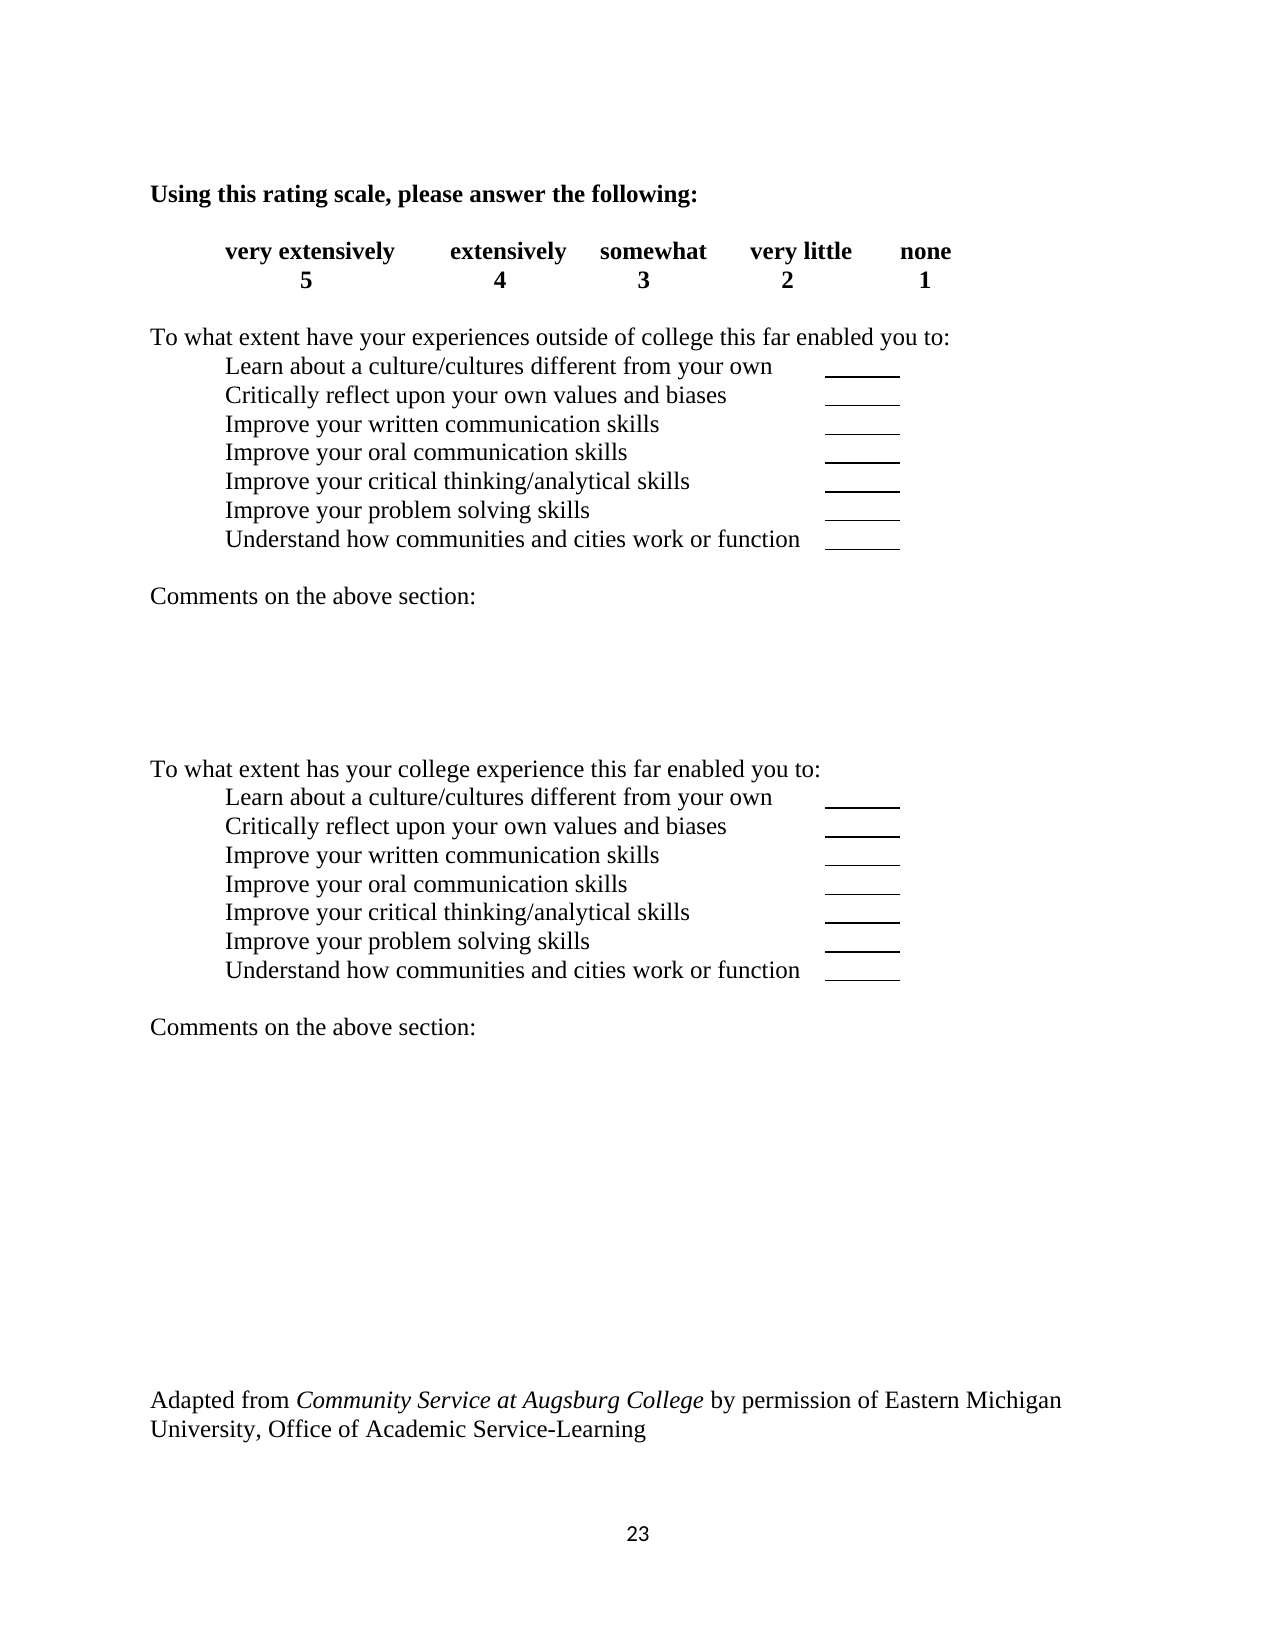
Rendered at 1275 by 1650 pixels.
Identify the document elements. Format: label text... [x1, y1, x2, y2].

text Critically reflect upon your own values and biases [150, 380, 1125, 409]
text Improve your critical thinking/analytical skills [150, 466, 1125, 495]
text Critically reflect upon your own values and biases [150, 811, 1125, 840]
text Improve your written communication skills [150, 840, 1125, 869]
text Adapted from Community Service at Augsburg College by permission of Eastern Michigan University, Office of Academic Service-Learning [150, 1386, 1125, 1443]
text 5 4 3 2 1 [150, 265, 1125, 294]
text Learn about a culture/cultures different from your own [150, 351, 1125, 380]
text Comments on the above section: [150, 1012, 1125, 1041]
text To what extent has your college experience this far enabled you to: [150, 754, 1125, 782]
text Comments on the above section: [150, 581, 1125, 610]
text Improve your written communication skills [150, 409, 1125, 437]
text To what extent have your experiences outside of college this far enabled you to: [150, 322, 1125, 351]
text Improve your oral communication skills [150, 869, 1125, 897]
text Improve your problem solving skills [150, 926, 1125, 955]
text Learn about a culture/cultures different from your own [150, 782, 1125, 811]
text Using this rating scale, please answer the following: [150, 179, 1125, 207]
text Understand how communities and cities work or function [150, 955, 1125, 984]
text very extensively extensively somewhat very little none [150, 236, 1125, 265]
text Improve your oral communication skills [150, 437, 1125, 466]
text Improve your problem solving skills [150, 495, 1125, 524]
text Improve your critical thinking/analytical skills [150, 897, 1125, 926]
text Understand how communities and cities work or function [150, 524, 1125, 552]
